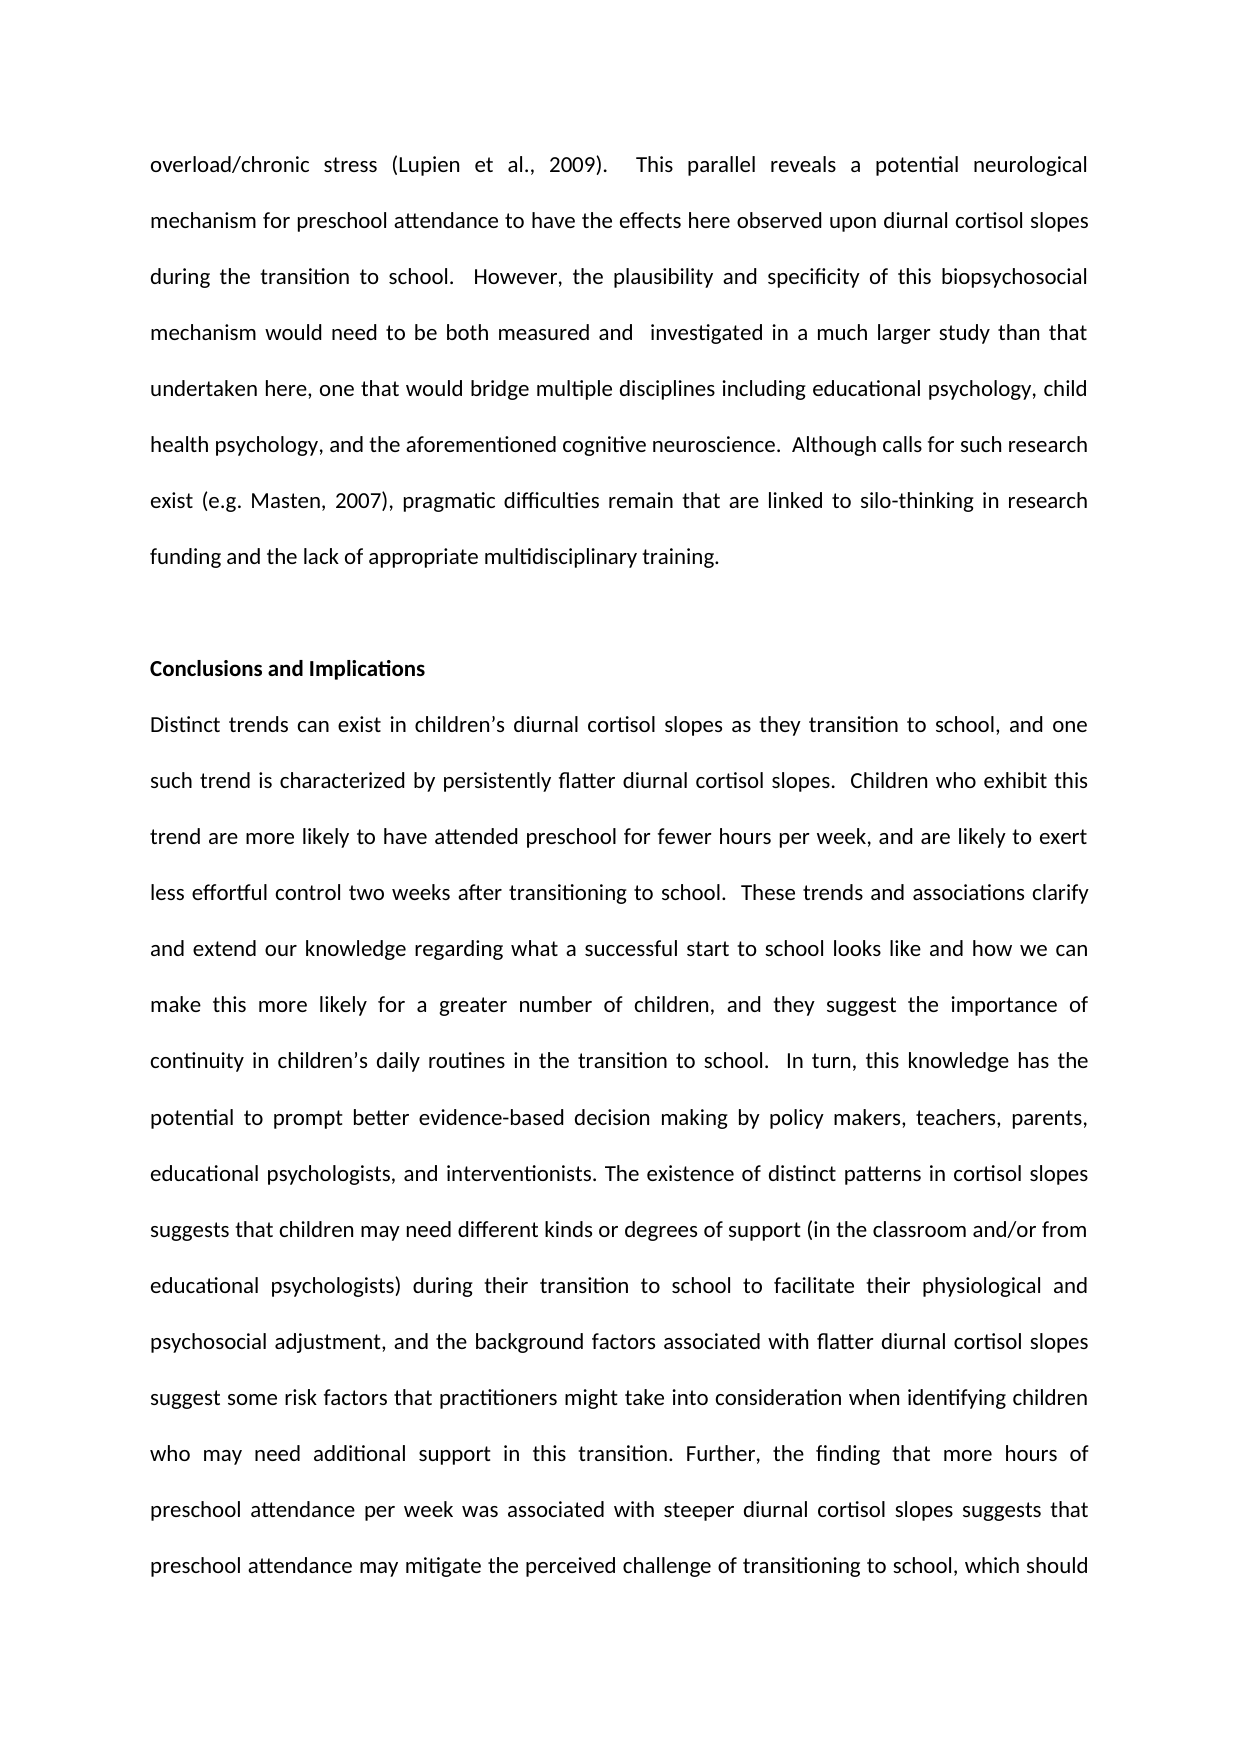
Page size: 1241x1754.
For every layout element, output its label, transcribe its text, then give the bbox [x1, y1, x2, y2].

text Conclusions and Implications [150, 654, 1090, 682]
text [150, 150, 1090, 570]
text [150, 710, 1090, 1579]
